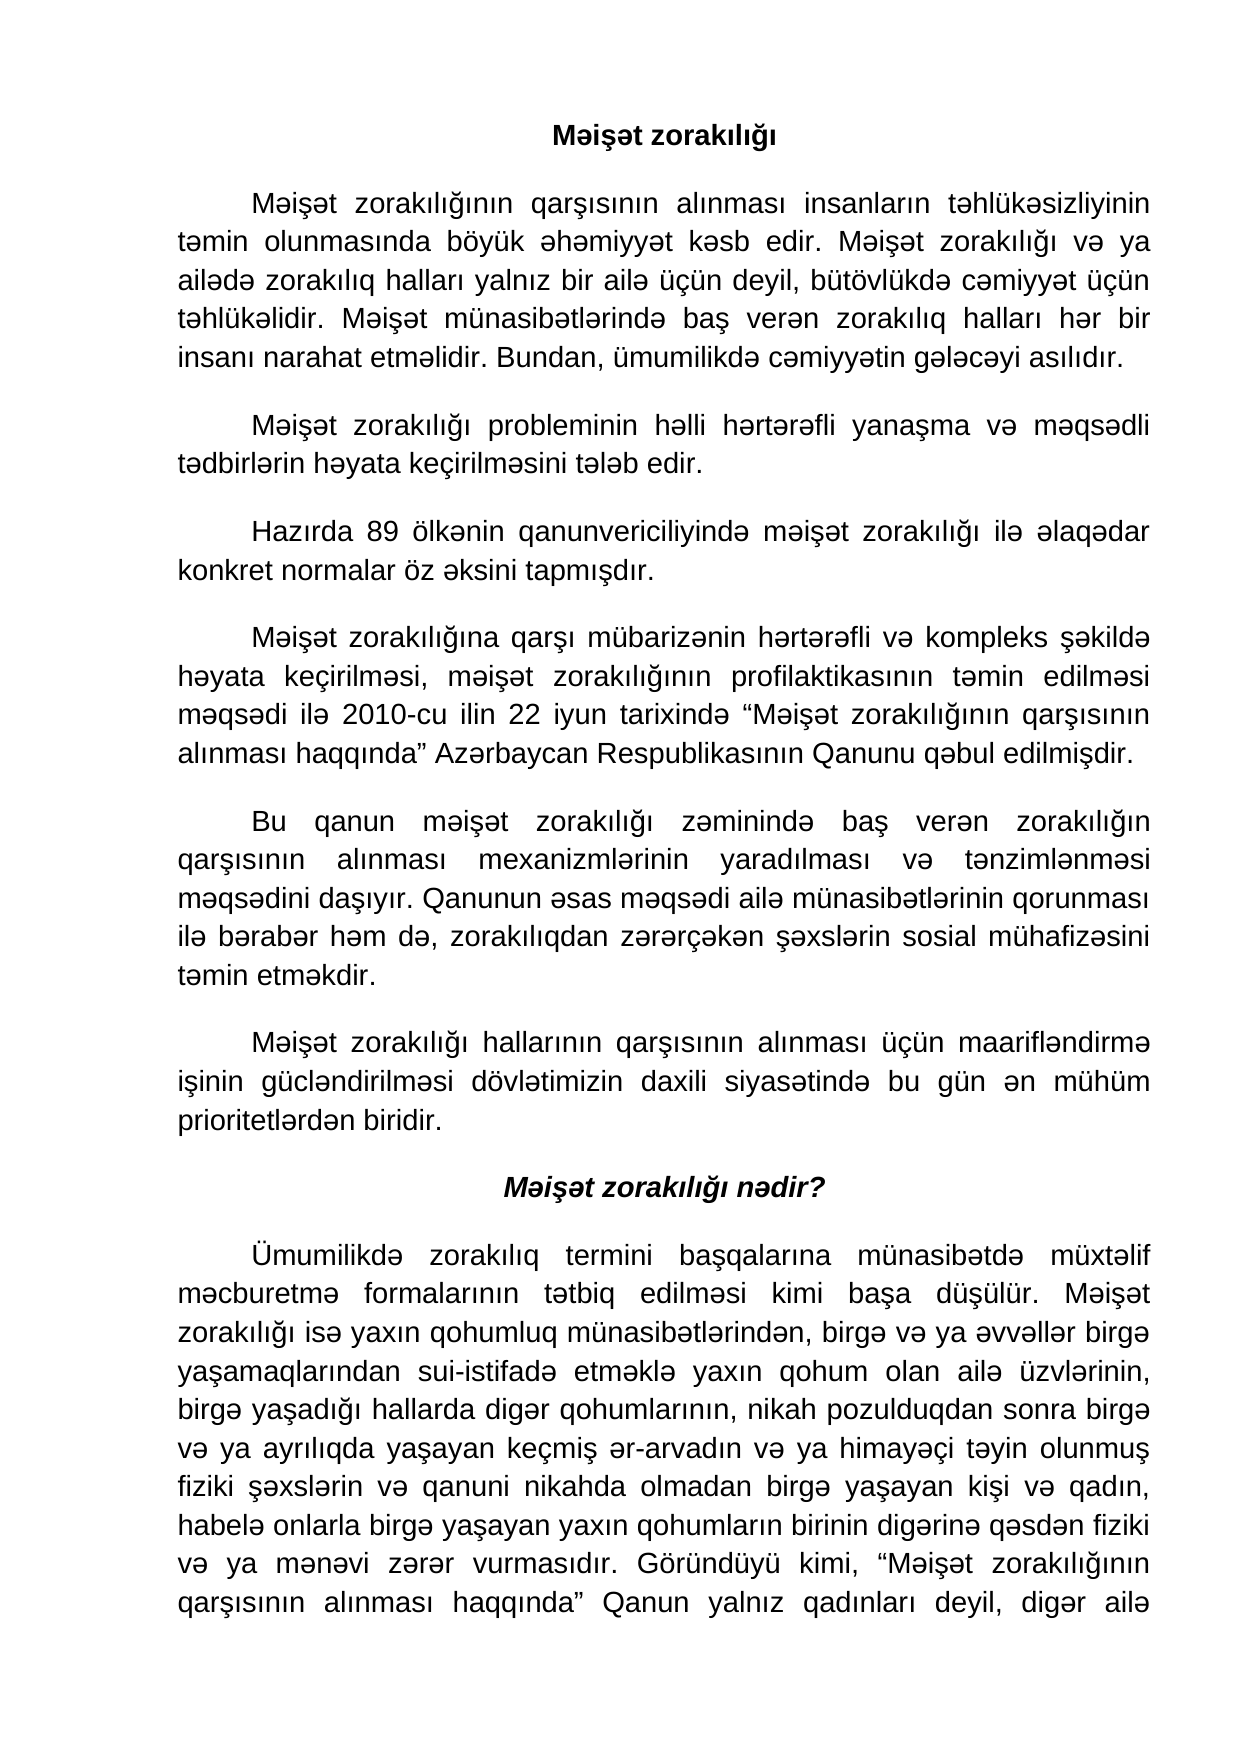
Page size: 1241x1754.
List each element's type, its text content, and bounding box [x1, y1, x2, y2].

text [177, 1238, 1152, 1618]
text Məişət zorakılığı [177, 118, 1152, 152]
text Məişət zorakılığı nədir? [177, 1170, 1152, 1204]
text Məişət zorakılığının qarşısının alınması insanların təhlükəsizliyinin təmin olunmasında böyük əhəmiyyət kəsb edir. Məişət zorakılığı və ya ailədə zorakılıq halları yalnız bir ailə üçün deyil, bütövlükdə cəmiyyət üçün təhlükəlidir. Məişət münasibətlərində baş verən zorakılıq halları hər bir insanı narahat etməlidir. Bundan, ümumilikdə cəmiyyətin gələcəyi asılıdır. [177, 186, 1152, 373]
text Məişət zorakılığına qarşı mübarizənin hərtərəfli və kompleks şəkildə həyata keçirilməsi, məişət zorakılığının profilaktikasının təmin edilməsi məqsədi ilə 2010-cu ilin 22 iyun tarixində “Məişət zorakılığının qarşısının alınması haqqında” Azərbaycan Respublikasının Qanunu qəbul edilmişdir. [177, 620, 1152, 769]
text Məişət zorakılığı hallarının qarşısının alınması üçün maarifləndirmə işinin gücləndirilməsi dövlətimizin daxili siyasətində bu gün ən mühüm prioritetlərdən biridir. [177, 1025, 1152, 1136]
text Bu qanun məişət zorakılığı zəminində baş verən zorakılığın qarşısının alınması mexanizmlərinin yaradılması və tənzimlənməsi məqsədini daşıyır. Qanunun əsas məqsədi ailə münasibətlərinin qorunması ilə bərabər həm də, zorakılıqdan zərərçəkən şəxslərin sosial mühafizəsini təmin etməkdir. [177, 803, 1152, 991]
text Hazırda 89 ölkənin qanunvericiliyində məişət zorakılığı ilə əlaqədar konkret normalar öz əksini tapmışdır. [177, 514, 1152, 586]
text Məişət zorakılığı probleminin həlli hərtərəfli yanaşma və məqsədli tədbirlərin həyata keçirilməsini tələb edir. [177, 408, 1152, 480]
